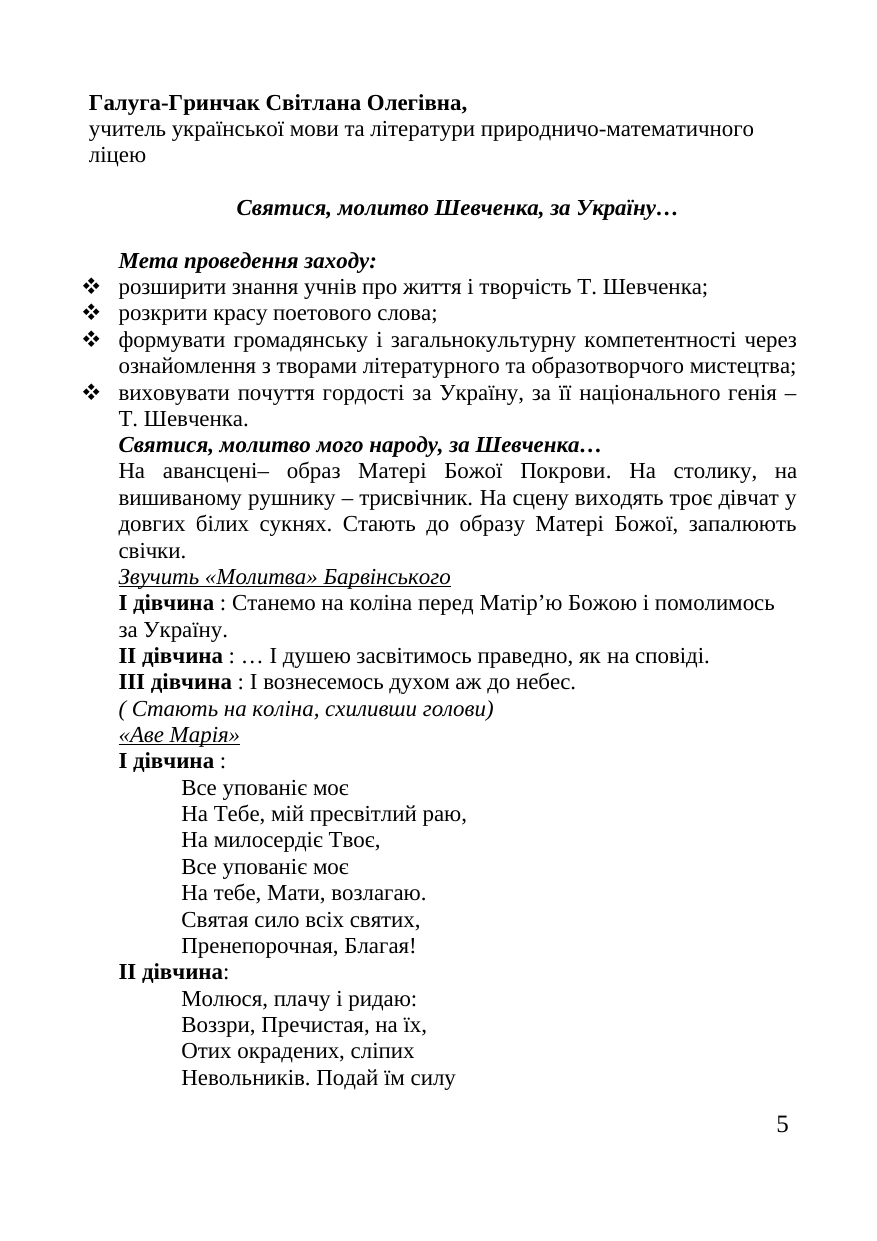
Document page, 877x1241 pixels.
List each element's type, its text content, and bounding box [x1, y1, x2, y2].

text Невольників. Подай їм силу [118, 1064, 797, 1090]
list формувати громадянську і загальнокультурну компетентності через ознайомлення з творами літературного та образотворчого мистецтва; [81, 326, 797, 378]
text Святая сило всіх святих, [118, 906, 797, 932]
text Воззри, Пречистая, на їх, [118, 1011, 797, 1037]
text учитель української мови та літератури природничо-математичного ліцею [89, 115, 797, 168]
text Мета проведення заходу: [118, 247, 797, 273]
text Отих окрадених, сліпих [118, 1037, 797, 1064]
text І дівчина : Станемо на коліна перед Матір’ю Божою і помолимось за Україну. [118, 589, 797, 642]
text «Аве Марія» [118, 721, 797, 747]
list розширити знання учнів про життя і творчість Т. Шевченка; [81, 273, 797, 299]
text Пренепорочная, Благая! [118, 932, 797, 958]
text На милосердіє Твоє, [118, 827, 797, 853]
text На тебе, Мати, возлагаю. [118, 879, 797, 906]
text Звучить «Молитва» Барвінського [118, 563, 797, 589]
text ІІІ дівчина : І вознесемось духом аж до небес. [118, 668, 797, 695]
text ІІ дівчина: [118, 958, 797, 985]
text Святися, молитво мого народу, за Шевченка… [118, 431, 797, 458]
text Молюся, плачу і ридаю: [118, 985, 797, 1011]
text ІІ дівчина : … І душею засвітимось праведно, як на сповіді. [118, 642, 797, 668]
text На авансцені– образ Матері Божої Покрови. На столику, на вишиваному рушнику – трисвічник. На сцену виходять троє дівчат у довгих білих сукнях. Стають до образу Матері Божої, запалюють свічки. [118, 458, 797, 563]
text Все упованіє моє [118, 853, 797, 879]
text ( Стають на коліна, схиливши голови) [118, 695, 797, 721]
text Все упованіє моє [118, 774, 797, 800]
text Галуга-Гринчак Світлана Олегівна, [89, 89, 797, 115]
text На Тебе, мій пресвітлий раю, [118, 800, 797, 827]
text Святися, молитво Шевченка, за Україну… [118, 194, 797, 220]
list розкрити красу поетового слова; [81, 299, 797, 326]
list виховувати почуття гордості за Україну, за її національного генія – Т. Шевченка. [81, 378, 797, 431]
text І дівчина : [118, 747, 797, 774]
